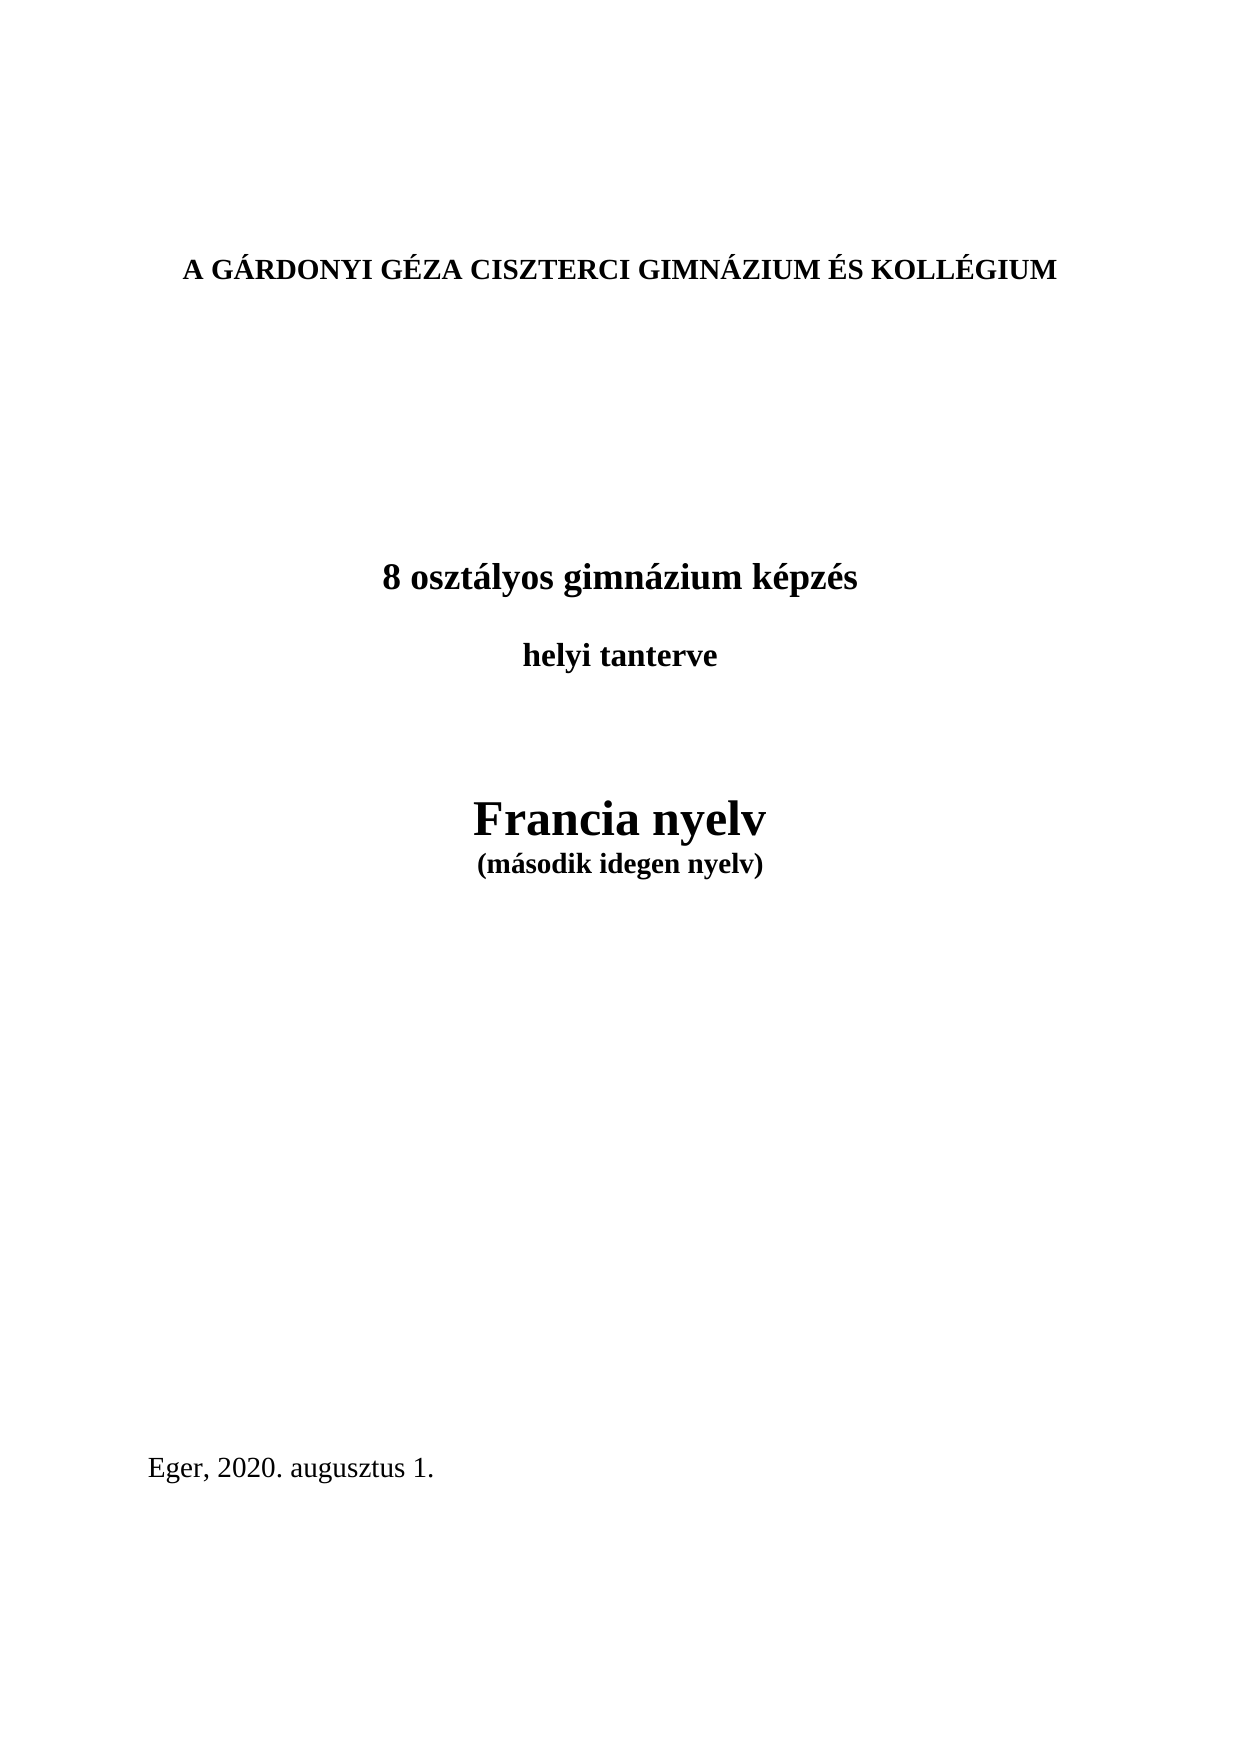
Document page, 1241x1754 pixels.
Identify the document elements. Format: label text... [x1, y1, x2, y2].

text 8 osztályos gimnázium képzés [148, 554, 1093, 597]
text (második idegen nyelv) [148, 847, 1093, 880]
text Francia nyelv [148, 789, 1093, 847]
text A Gárdonyi géza ciszterci Gimnázium és Kollégium [148, 252, 1093, 286]
text Eger, 2020. augusztus 1. [148, 1450, 1093, 1484]
text helyi tanterve [148, 636, 1093, 674]
